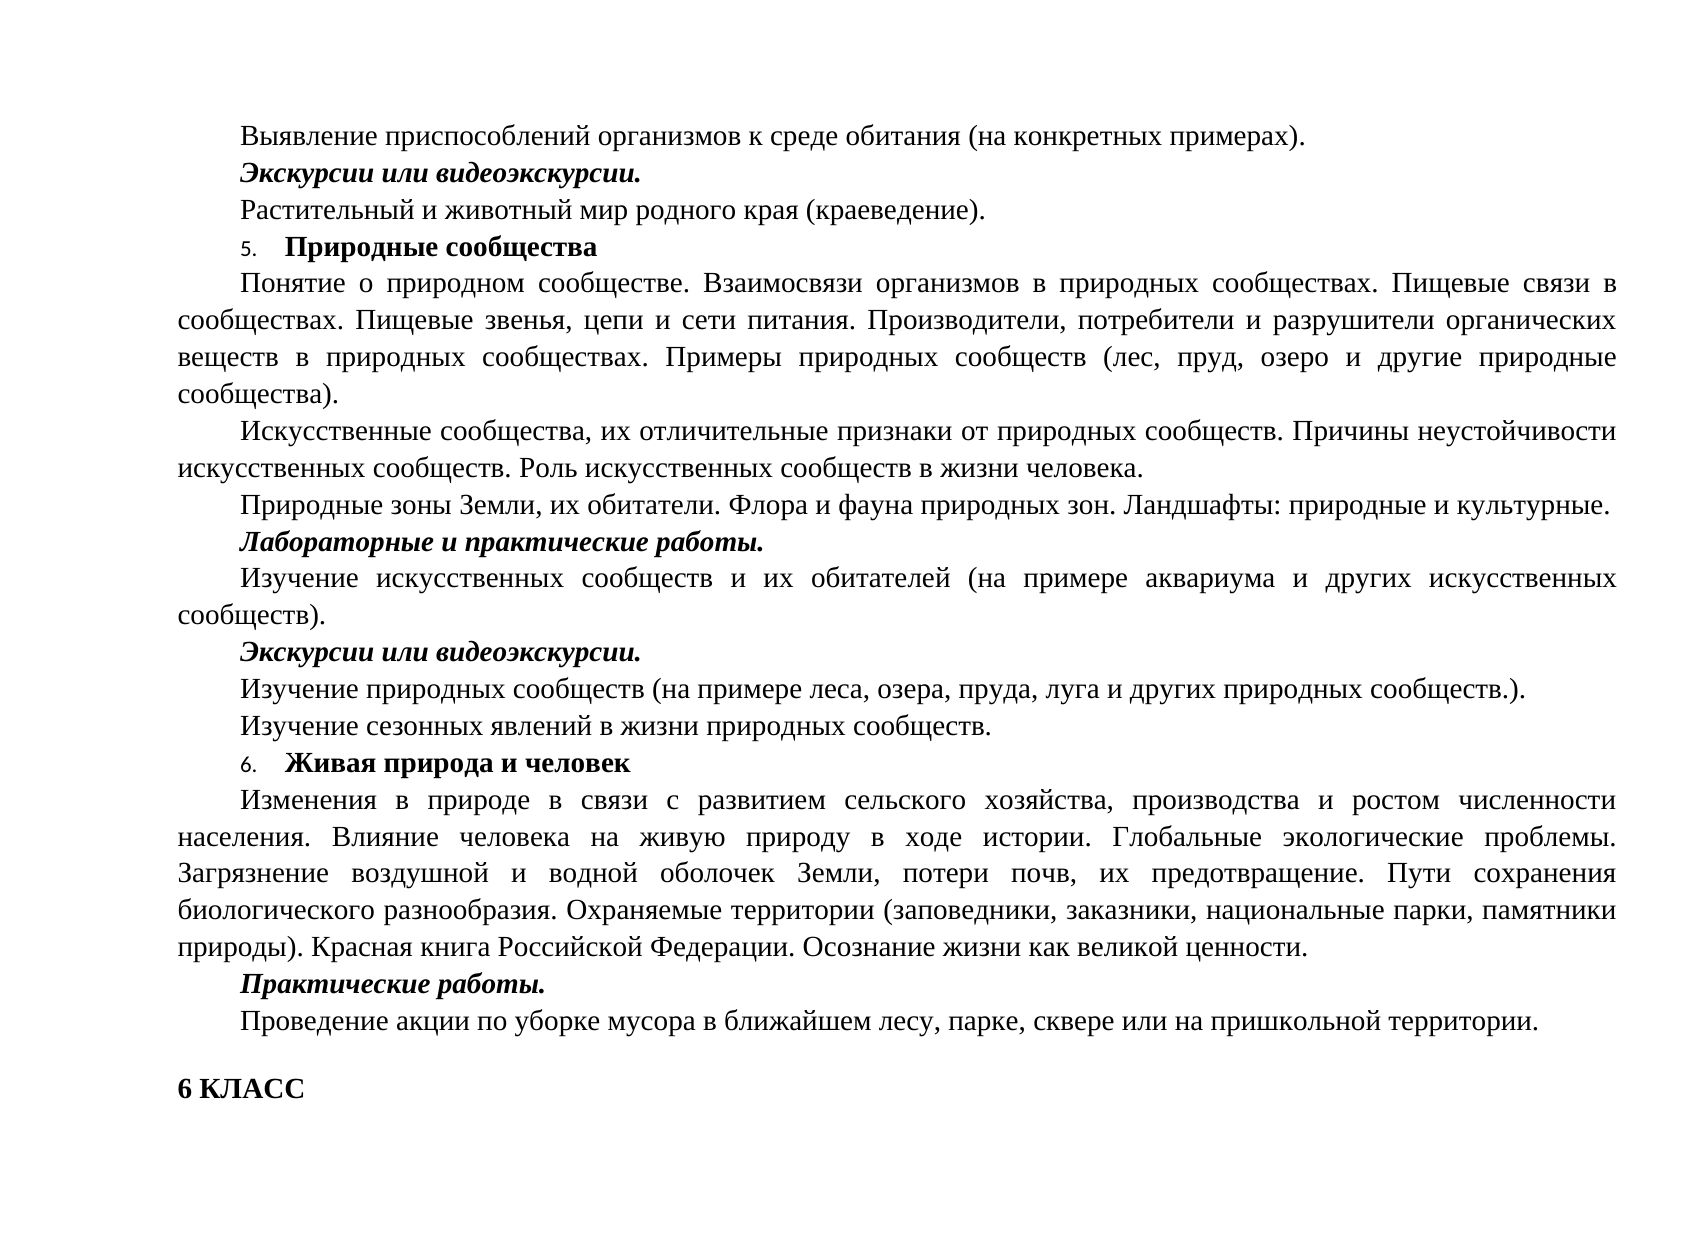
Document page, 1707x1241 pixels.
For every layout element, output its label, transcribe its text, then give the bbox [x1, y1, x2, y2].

text Природные зоны Земли, их обитатели. Флора и фауна природных зон. Ландшафты: природные и культурные. [177, 487, 1618, 520]
text 6 КЛАСС [177, 1071, 1618, 1104]
text Изучение природных сообществ (на примере леса, озера, пруда, луга и других природных сообществ.). [177, 671, 1618, 705]
text Изменения в природе в связи с развитием сельского хозяйства, производства и ростом численности населения. Влияние человека на живую природу в ходе истории. Глобальные экологические проблемы. Загрязнение воздушной и водной оболочек Земли, потери почв, их предотвращение. Пути сохранения биологического разнообразия. Охраняемые территории (заповедники, заказники, национальные парки, памятники природы). Красная книга Российской Федерации. Осознание жизни как великой ценности. [177, 782, 1618, 963]
text Искусственные сообщества, их отличительные признаки от природных сообществ. Причины неустойчивости искусственных сообществ. Роль искусственных сообществ в жизни человека. [177, 413, 1618, 483]
text Экскурсии или видеоэкскурсии. [177, 155, 1618, 188]
text Понятие о природном сообществе. Взаимосвязи организмов в природных сообществах. Пищевые связи в сообществах. Пищевые звенья, цепи и сети питания. Производители, потребители и разрушители органических веществ в природных сообществах. Примеры природных сообществ (лес, пруд, озеро и другие природные сообщества). [177, 266, 1618, 410]
text Выявление приспособлений организмов к среде обитания (на конкретных примерах). [177, 118, 1618, 152]
text Экскурсии или видеоэкскурсии. [177, 634, 1618, 668]
text Изучение сезонных явлений в жизни природных сообществ. [177, 708, 1618, 742]
list Природные сообщества [240, 229, 1618, 262]
text Изучение искусственных сообществ и их обитателей (на примере аквариума и других искусственных сообществ). [177, 561, 1618, 631]
text Практические работы. [177, 966, 1618, 1000]
list Живая природа и человек [240, 745, 1618, 778]
text Растительный и животный мир родного края (краеведение). [177, 192, 1618, 225]
text Проведение акции по уборке мусора в ближайшем лесу, парке, сквере или на пришкольной территории. [177, 1003, 1618, 1037]
text Лабораторные и практические работы. [177, 524, 1618, 557]
